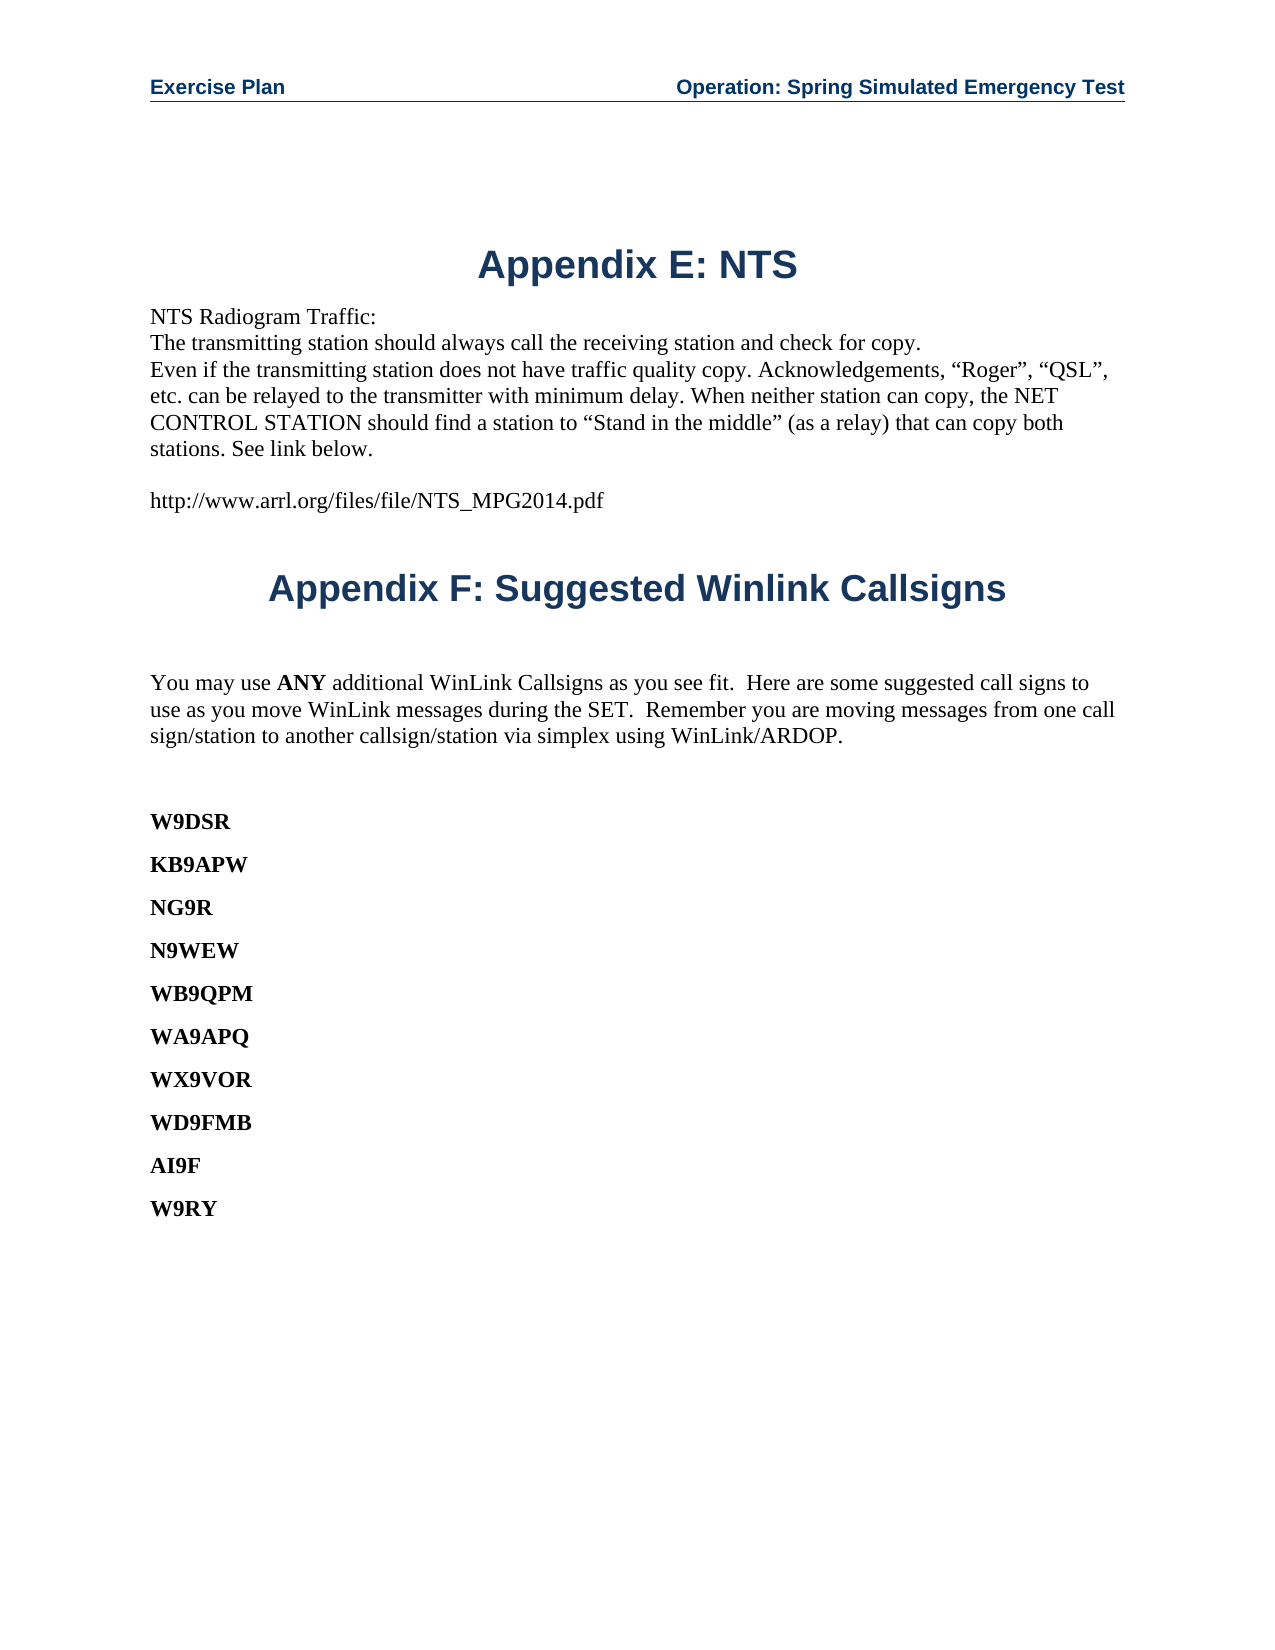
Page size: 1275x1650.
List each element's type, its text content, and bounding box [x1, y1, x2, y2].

text http://www.arrl.org/files/file/NTS_MPG2014.pdf [150, 488, 1125, 514]
text The transmitting station should always call the receiving station and check for copy. [150, 329, 1125, 356]
text WX9VOR [150, 1066, 1125, 1093]
text Appendix F: Suggested Winlink Callsigns [150, 567, 1125, 610]
text WB9QPM [150, 980, 1125, 1007]
text Even if the transmitting station does not have traffic quality copy. Acknowledgements, “Roger”, “QSL”, etc. can be relayed to the transmitter with minimum delay. When neither station can copy, the NET CONTROL STATION should find a station to “Stand in the middle” (as a relay) that can copy both stations. See link below. [150, 356, 1125, 461]
text Appendix E: NTS [150, 241, 1125, 286]
text W9DSR [150, 808, 1125, 834]
text KB9APW [150, 851, 1125, 878]
text WA9APQ [150, 1023, 1125, 1050]
text N9WEW [150, 937, 1125, 964]
text W9RY [150, 1195, 1125, 1222]
text NTS Radiogram Traffic: [150, 303, 1125, 329]
text You may use ANY additional WinLink Callsigns as you see fit. Here are some suggested call signs to use as you move WinLink messages during the SET. Remember you are moving messages from one call sign/station to another callsign/station via simplex using WinLink/ARDOP. [150, 669, 1125, 748]
text NG9R [150, 894, 1125, 921]
text WD9FMB [150, 1109, 1125, 1136]
text AI9F [150, 1152, 1125, 1179]
